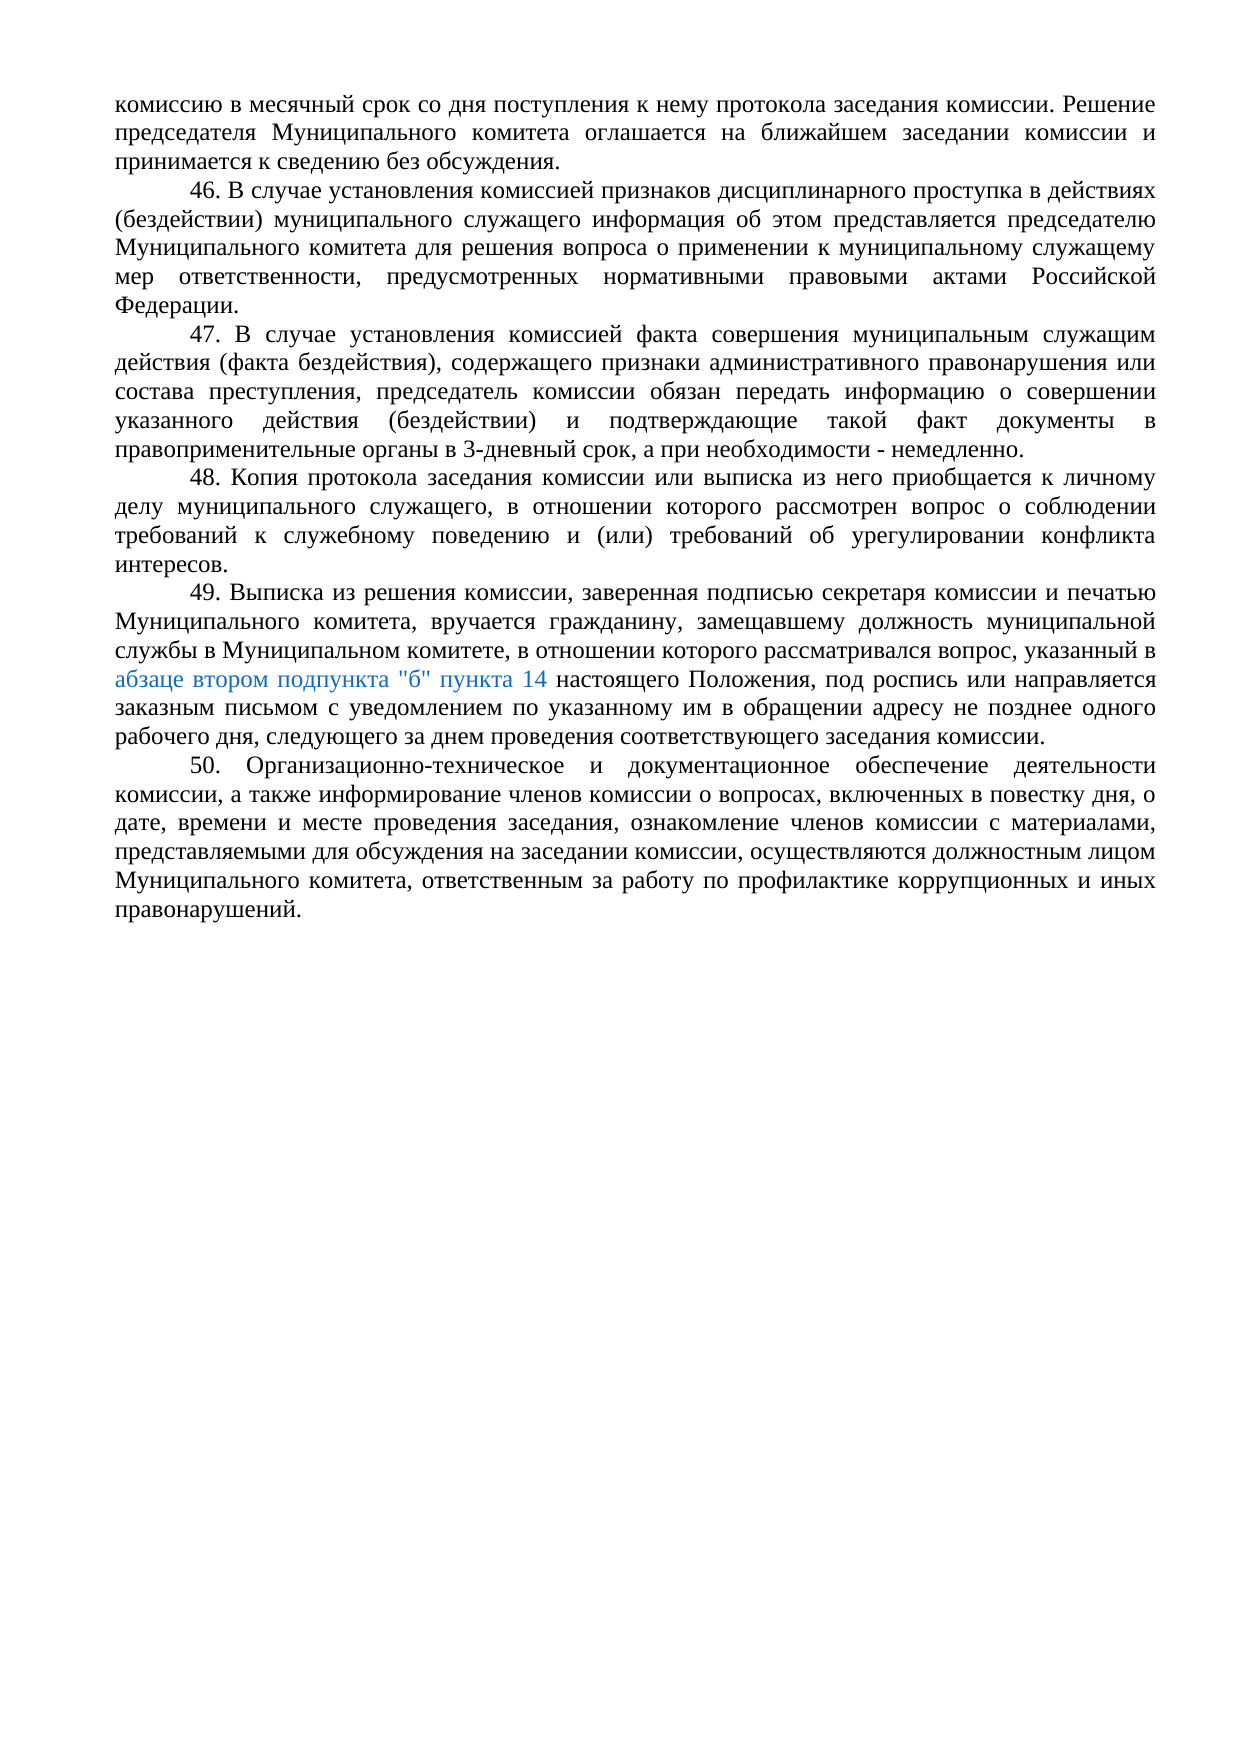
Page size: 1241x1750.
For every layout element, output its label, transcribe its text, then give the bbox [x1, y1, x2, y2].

text 50. Организационно-техническое и документационное обеспечение деятельности комиссии, а также информирование членов комиссии о вопросах, включенных в повестку дня, о дате, времени и месте проведения заседания, ознакомление членов комиссии с материалами, представляемыми для обсуждения на заседании комиссии, осуществляются должностным лицом Муниципального комитета, ответственным за работу по профилактике коррупционных и иных правонарушений. [114, 750, 1157, 922]
text 49. Выписка из решения комиссии, заверенная подписью секретаря комиссии и печатью Муниципального комитета, вручается гражданину, замещавшему должность муниципальной службы в Муниципальном комитете, в отношении которого рассматривался вопрос, указанный в абзаце втором подпункта "б" пункта 14 настоящего Положения, под роспись или направляется заказным письмом с уведомлением по указанному им в обращении адресу не позднее одного рабочего дня, следующего за днем проведения соответствующего заседания комиссии. [114, 577, 1157, 750]
text 48. Копия протокола заседания комиссии или выписка из него приобщается к личному делу муниципального служащего, в отношении которого рассмотрен вопрос о соблюдении требований к служебному поведению и (или) требований об урегулировании конфликта интересов. [114, 462, 1157, 577]
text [114, 89, 1157, 175]
text 47. В случае установления комиссией факта совершения муниципальным служащим действия (факта бездействия), содержащего признаки административного правонарушения или состава преступления, председатель комиссии обязан передать информацию о совершении указанного действия (бездействии) и подтверждающие такой факт документы в правоприменительные органы в 3-дневный срок, а при необходимости - немедленно. [114, 319, 1157, 462]
text 46. В случае установления комиссией признаков дисциплинарного проступка в действиях (бездействии) муниципального служащего информация об этом представляется председателю Муниципального комитета для решения вопроса о применении к муниципальному служащему мер ответственности, предусмотренных нормативными правовыми актами Российской Федерации. [114, 175, 1157, 319]
